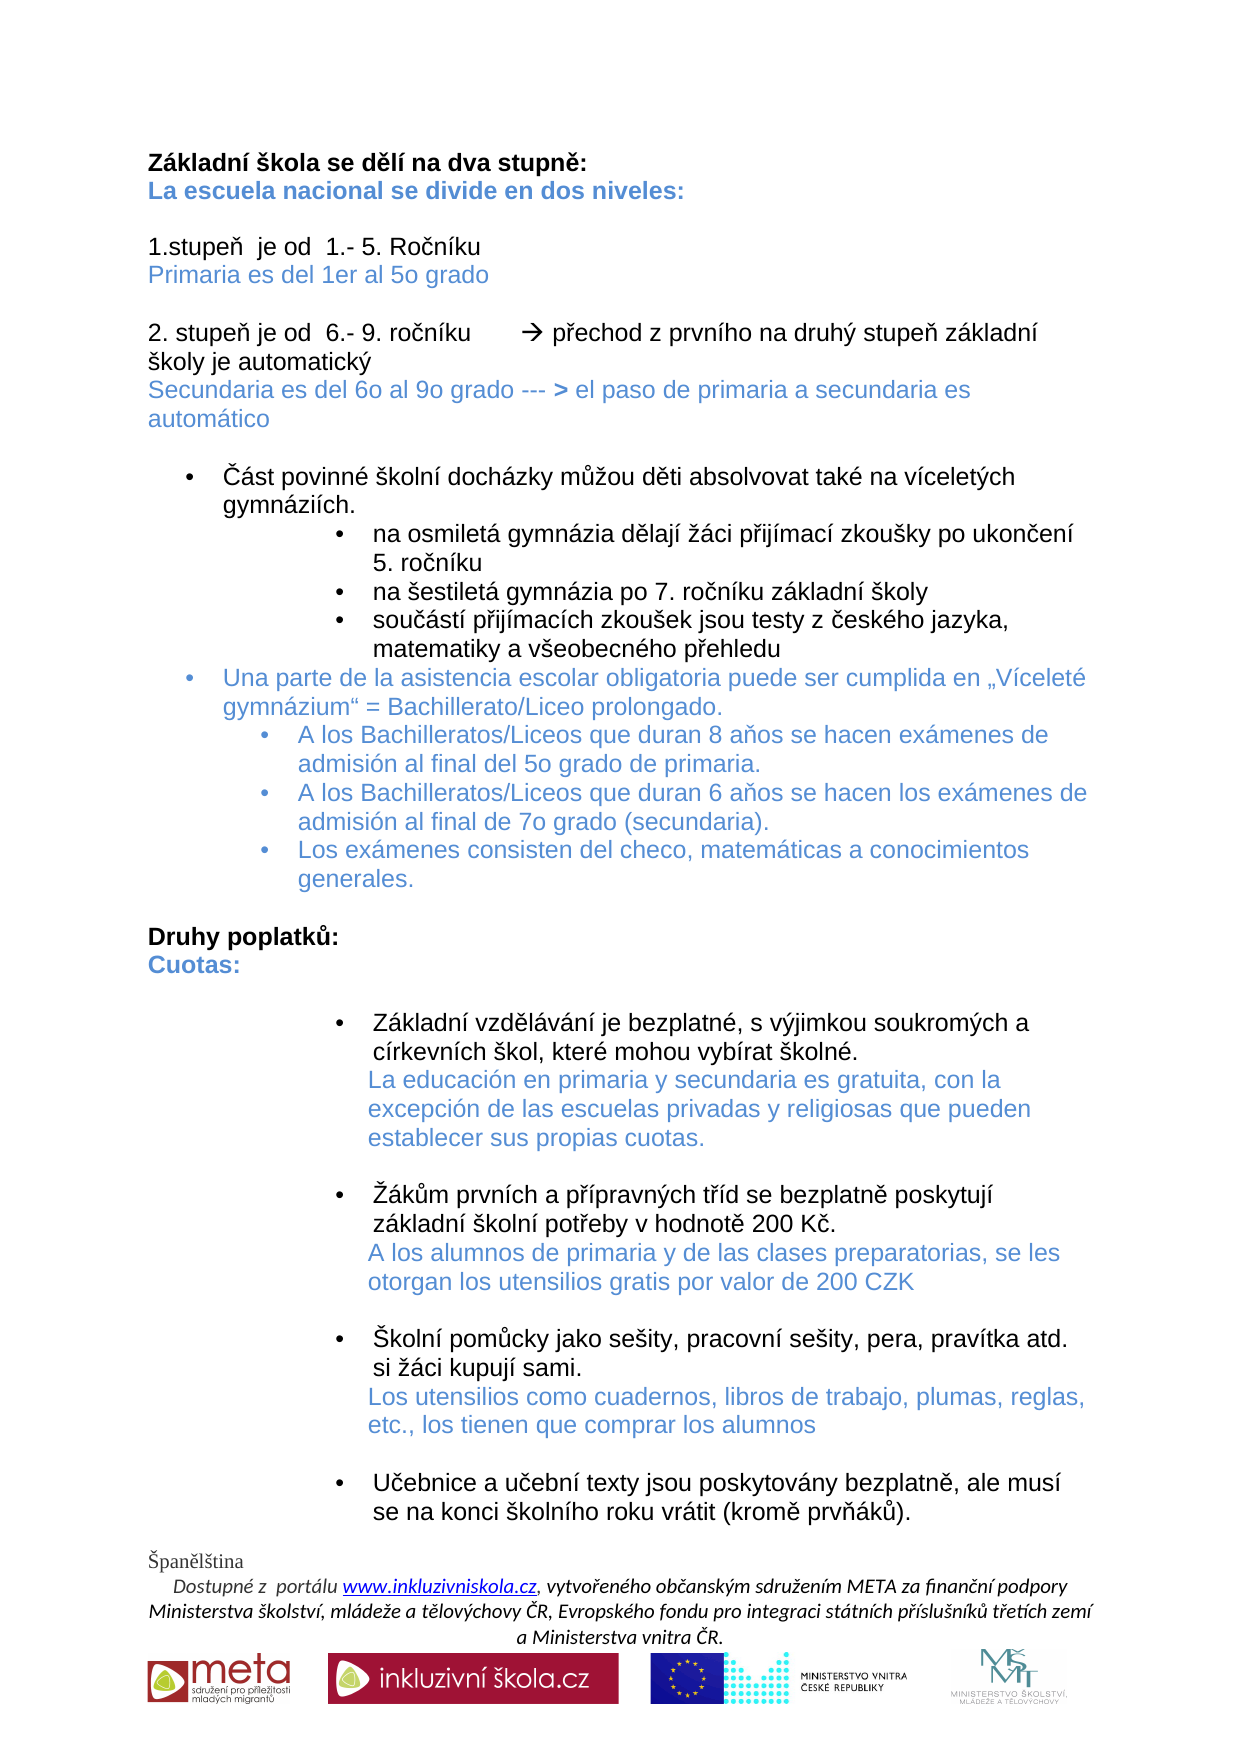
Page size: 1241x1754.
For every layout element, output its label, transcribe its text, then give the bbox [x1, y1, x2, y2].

list Základní vzdělávání je bezplatné, s výjimkou soukromých a církevních škol, které mohou vybírat školné. [335, 1008, 1093, 1065]
text 1.stupeň je od 1.- 5. Ročníku [148, 231, 1093, 260]
picture [147, 1653, 290, 1704]
text La educación en primaria y secundaria es gratuita, con la excepción de las escuelas privadas y religiosas que pueden establecer sus propias cuotas. [368, 1065, 1093, 1152]
list Los exámenes consisten del checo, matemáticas a conocimientos generales. [260, 835, 1093, 893]
text A los alumnos de primaria y de las clases preparatorias, se les otorgan los utensilios gratis por valor de 200 CZK [368, 1238, 1093, 1295]
text Cuotas: [148, 950, 1093, 979]
list na šestiletá gymnázia po 7. ročníku základní školy [335, 577, 1093, 605]
list součástí přijímacích zkoušek jsou testy z českého jazyka, matematiky a všeobecného přehledu [335, 605, 1093, 663]
picture [951, 1649, 1067, 1704]
text Základní škola se dělí na dva stupně: [148, 148, 1093, 176]
text Druhy poplatků: [148, 922, 1093, 950]
text 2. stupeň je od 6.- 9. ročníku přechod z prvního na druhý stupeň základní školy je automatický [148, 318, 1093, 375]
text Secundaria es del 6o al 9o grado --- > el paso de primaria a secundaria es automático [148, 375, 1093, 433]
list Školní pomůcky jako sešity, pracovní sešity, pera, pravítka atd. si žáci kupují sami. [335, 1324, 1093, 1382]
text Los utensilios como cuadernos, libros de trabajo, plumas, reglas, etc., los tienen que comprar los alumnos [368, 1382, 1093, 1439]
list Část povinné školní docházky můžou děti absolvovat také na víceletých gymnáziích. [185, 462, 1093, 519]
list Una parte de la asistencia escolar obligatoria puede ser cumplida en „Víceleté gymnázium“ = Bachillerato/Liceo prolongado. [185, 663, 1093, 720]
list A los Bachilleratos/Liceos que duran 6 aňos se hacen los exámenes de admisión al final de 7o grado (secundaria). [260, 778, 1093, 835]
text La escuela nacional se divide en dos niveles: [148, 176, 1093, 205]
picture [328, 1653, 619, 1704]
text Primaria es del 1er al 5o grado [148, 260, 1093, 289]
list na osmiletá gymnázia dělají žáci přijímací zkoušky po ukončení 5. ročníku [335, 519, 1093, 577]
picture [650, 1652, 907, 1704]
list A los Bachilleratos/Liceos que duran 8 aňos se hacen exámenes de admisión al final del 5o grado de primaria. [260, 720, 1093, 778]
list Učebnice a učební texty jsou poskytovány bezplatně, ale musí se na konci školního roku vrátit (kromě prvňáků). [335, 1468, 1093, 1525]
list Žákům prvních a přípravných tříd se bezplatně poskytují základní školní potřeby v hodnotě 200 Kč. [335, 1180, 1093, 1238]
